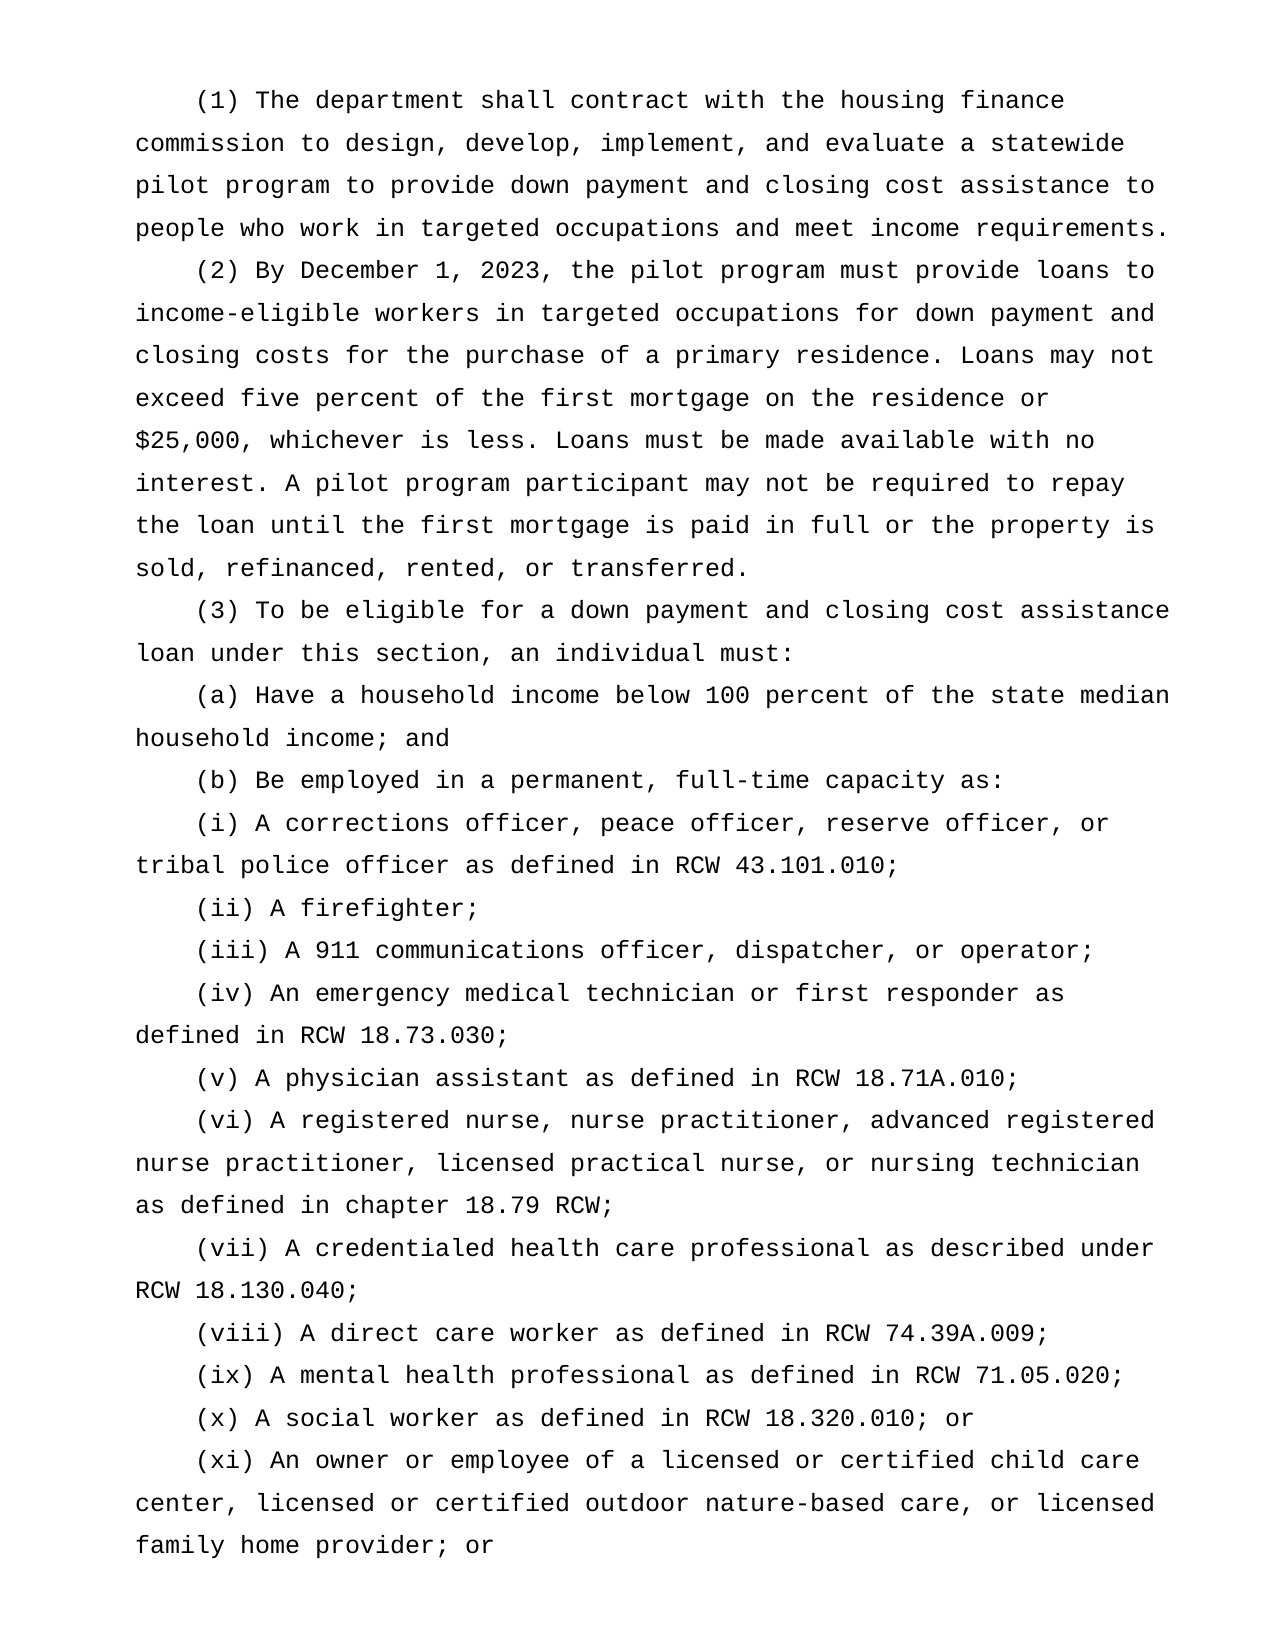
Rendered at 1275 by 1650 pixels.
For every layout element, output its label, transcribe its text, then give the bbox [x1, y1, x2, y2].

text (i) A corrections officer, peace officer, reserve officer, or tribal police officer as defined in RCW 43.101.010; [135, 797, 1170, 882]
text (a) Have a household income below 100 percent of the state median household income; and [135, 670, 1170, 755]
text (ii) A firefighter; [135, 882, 1170, 925]
text (1) The department shall contract with the housing finance commission to design, develop, implement, and evaluate a statewide pilot program to provide down payment and closing cost assistance to people who work in targeted occupations and meet income requirements. [135, 75, 1170, 245]
text (iv) An emergency medical technician or first responder as defined in RCW 18.73.030; [135, 967, 1170, 1052]
text (b) Be employed in a permanent, full-time capacity as: [135, 755, 1170, 797]
text (3) To be eligible for a down payment and closing cost assistance loan under this section, an individual must: [135, 585, 1170, 670]
text (x) A social worker as defined in RCW 18.320.010; or [135, 1392, 1170, 1435]
text (vii) A credentialed health care professional as described under RCW 18.130.040; [135, 1222, 1170, 1307]
text (iii) A 911 communications officer, dispatcher, or operator; [135, 925, 1170, 967]
text (viii) A direct care worker as defined in RCW 74.39A.009; [135, 1307, 1170, 1350]
text (xi) An owner or employee of a licensed or certified child care center, licensed or certified outdoor nature-based care, or licensed family home provider; or [135, 1435, 1170, 1562]
text (vi) A registered nurse, nurse practitioner, advanced registered nurse practitioner, licensed practical nurse, or nursing technician as defined in chapter 18.79 RCW; [135, 1095, 1170, 1222]
text (2) By December 1, 2023, the pilot program must provide loans to income-eligible workers in targeted occupations for down payment and closing costs for the purchase of a primary residence. Loans may not exceed five percent of the first mortgage on the residence or $25,000, whichever is less. Loans must be made available with no interest. A pilot program participant may not be required to repay the loan until the first mortgage is paid in full or the property is sold, refinanced, rented, or transferred. [135, 245, 1170, 585]
text (ix) A mental health professional as defined in RCW 71.05.020; [135, 1350, 1170, 1392]
text (v) A physician assistant as defined in RCW 18.71A.010; [135, 1052, 1170, 1095]
